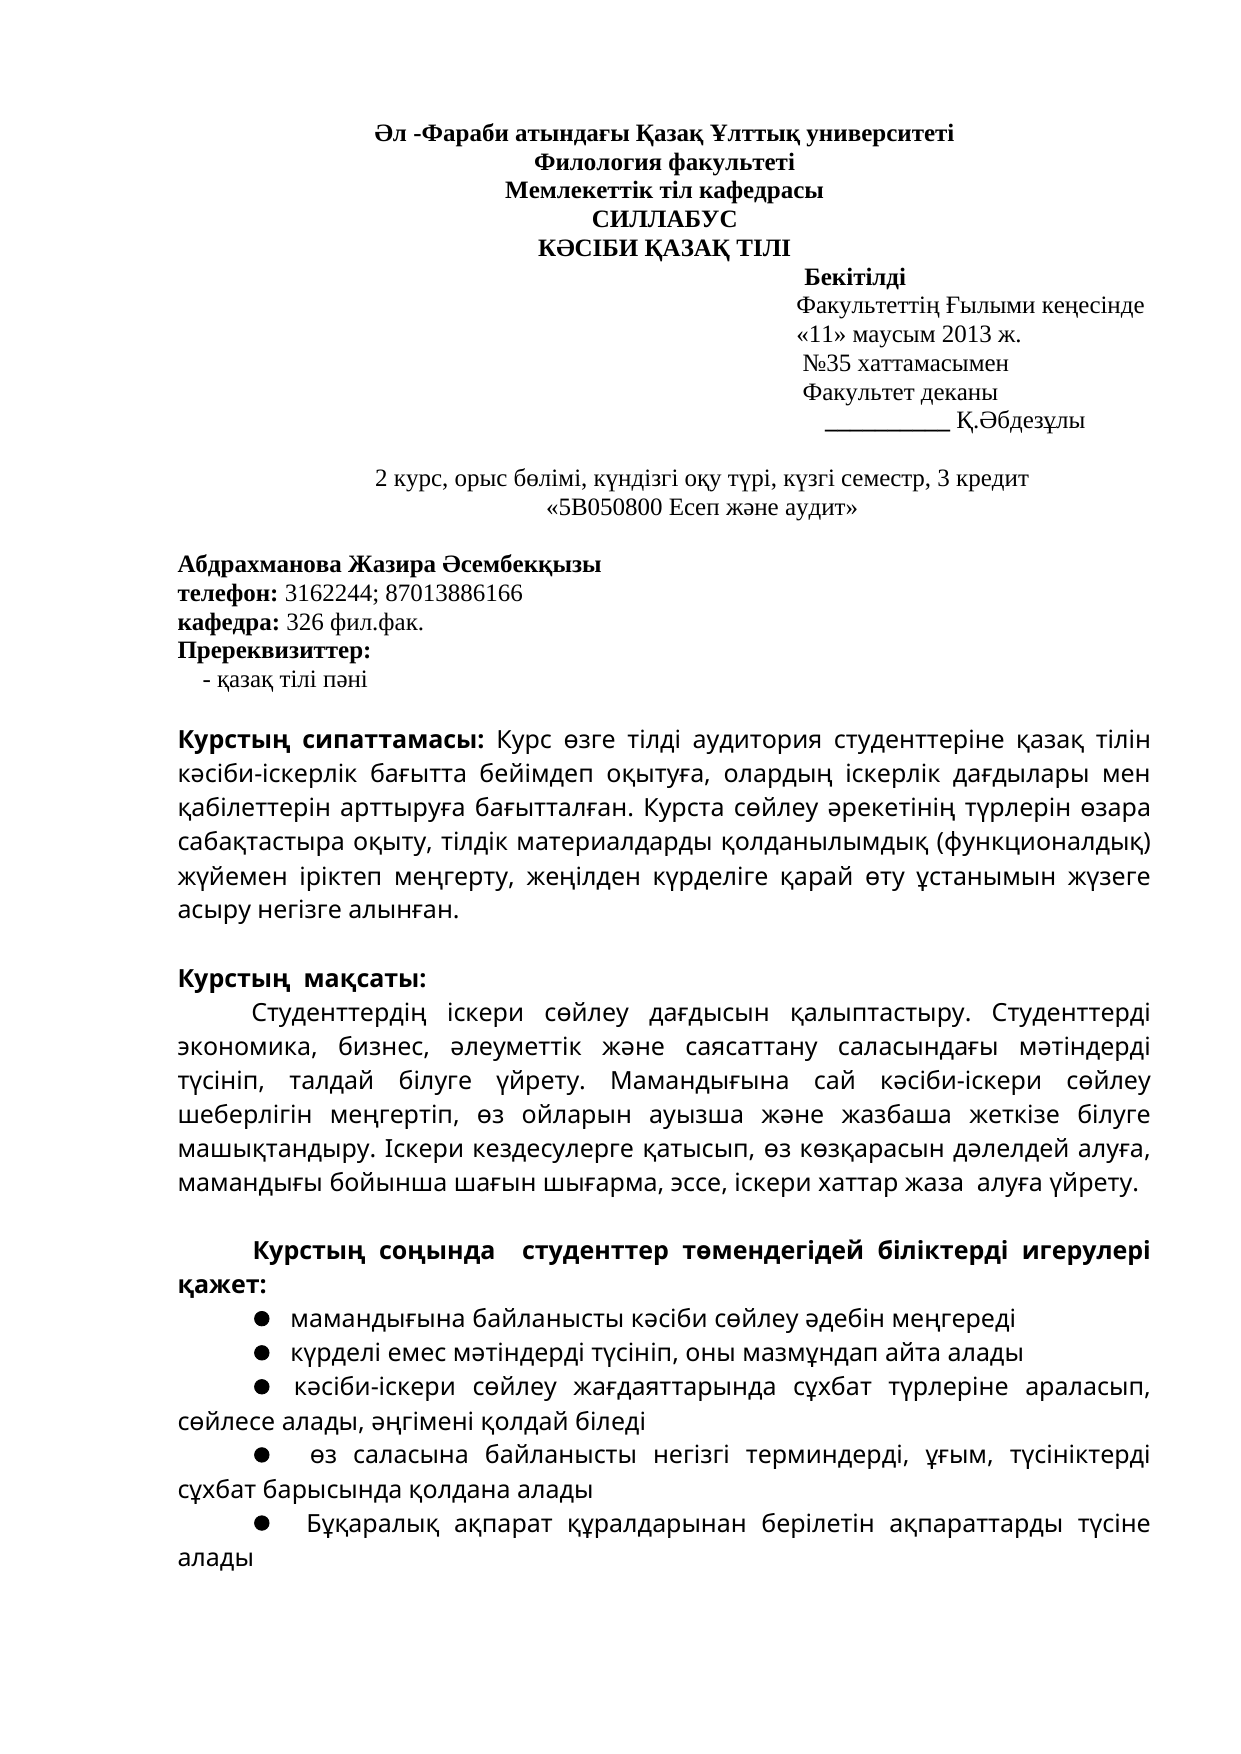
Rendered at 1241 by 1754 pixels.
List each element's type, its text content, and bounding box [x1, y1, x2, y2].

text «11» маусым 2013 ж. [177, 319, 1152, 348]
text күрделі емес мәтіндерді түсініп, оны мазмұндап айта алады [177, 1335, 1152, 1369]
text Бекітілді [177, 262, 1152, 291]
text __________ Қ.Әбдезұлы [177, 406, 1152, 434]
text Курстың сипаттамасы: Курс өзге тілді аудитория студенттеріне қазақ тілін кәсіби-іскерлік бағытта бейімдеп оқытуға, олардың іскерлік дағдылары мен қабілеттерін арттыруға бағытталған. Курста сөйлеу әрекетінің түрлерін өзара сабақтастыра оқыту, тілдік материалдарды қолданылымдық (функционалдық) жүйемен іріктеп меңгерту, жеңілден күрделіге қарай өту ұстанымын жүзеге асыру негізге алынған. [177, 722, 1152, 926]
text СИЛЛАБУС [177, 204, 1152, 233]
text кәсіби-іскери сөйлеу жағдаяттарында сұхбат түрлеріне араласып, сөйлесе алады, әңгімені қолдай біледі [177, 1369, 1152, 1437]
text Факультеттің Ғылыми кеңесінде [177, 291, 1152, 319]
text Бұқаралық ақпарат құралдарынан берілетін ақпараттарды түсіне алады [177, 1505, 1152, 1573]
text Абдрахманова Жазира Әсембекқызы [177, 549, 1152, 578]
text Мемлекеттік тіл кафедрасы [177, 176, 1152, 204]
text кафедра: 326 фил.фак. [177, 607, 1152, 636]
text Филология факультеті [177, 147, 1152, 176]
text мамандығына байланысты кәсіби сөйлеу әдебін меңгереді [177, 1301, 1152, 1335]
text өз саласына байланысты негізгі терминдерді, ұғым, түсініктерді сұхбат барысында қолдана алады [177, 1437, 1152, 1505]
text Факультет деканы [177, 377, 1152, 406]
text 2 курс, орыс бөлімі, күндізгі оқу түрі, күзгі семестр, 3 кредит [177, 463, 1152, 492]
text Студенттердің іскери сөйлеу дағдысын қалыптастыру. Студенттерді экономика, бизнес, әлеуметтік және саясаттану саласындағы мәтіндерді түсініп, талдай білуге үйрету. Мамандығына сай кәсіби-іскери сөйлеу шеберлігін меңгертіп, өз ойларын ауызша және жазбаша жеткізе білуге машықтандыру. Іскери кездесулерге қатысып, өз көзқарасын дәлелдей алуға, мамандығы бойынша шағын шығарма, эссе, іскери хаттар жаза алуға үйрету. [177, 994, 1152, 1199]
text телефон: 3162244; 87013886166 [177, 578, 1152, 607]
text Курстың соңында студенттер төмендегідей біліктерді игерулері қажет: [177, 1233, 1152, 1301]
text КӘСІБИ ҚАЗАҚ ТІЛІ [177, 233, 1152, 262]
text Курстың мақсаты: [177, 960, 1152, 994]
text Пререквизиттер: [177, 636, 1152, 664]
text Әл -Фараби атындағы Қазақ Ұлттық университеті [177, 118, 1152, 147]
text «5В050800 Есеп және аудит» [177, 492, 1152, 521]
text - қазақ тілі пәні [177, 664, 1152, 693]
text №35 хаттамасымен [177, 348, 1152, 377]
